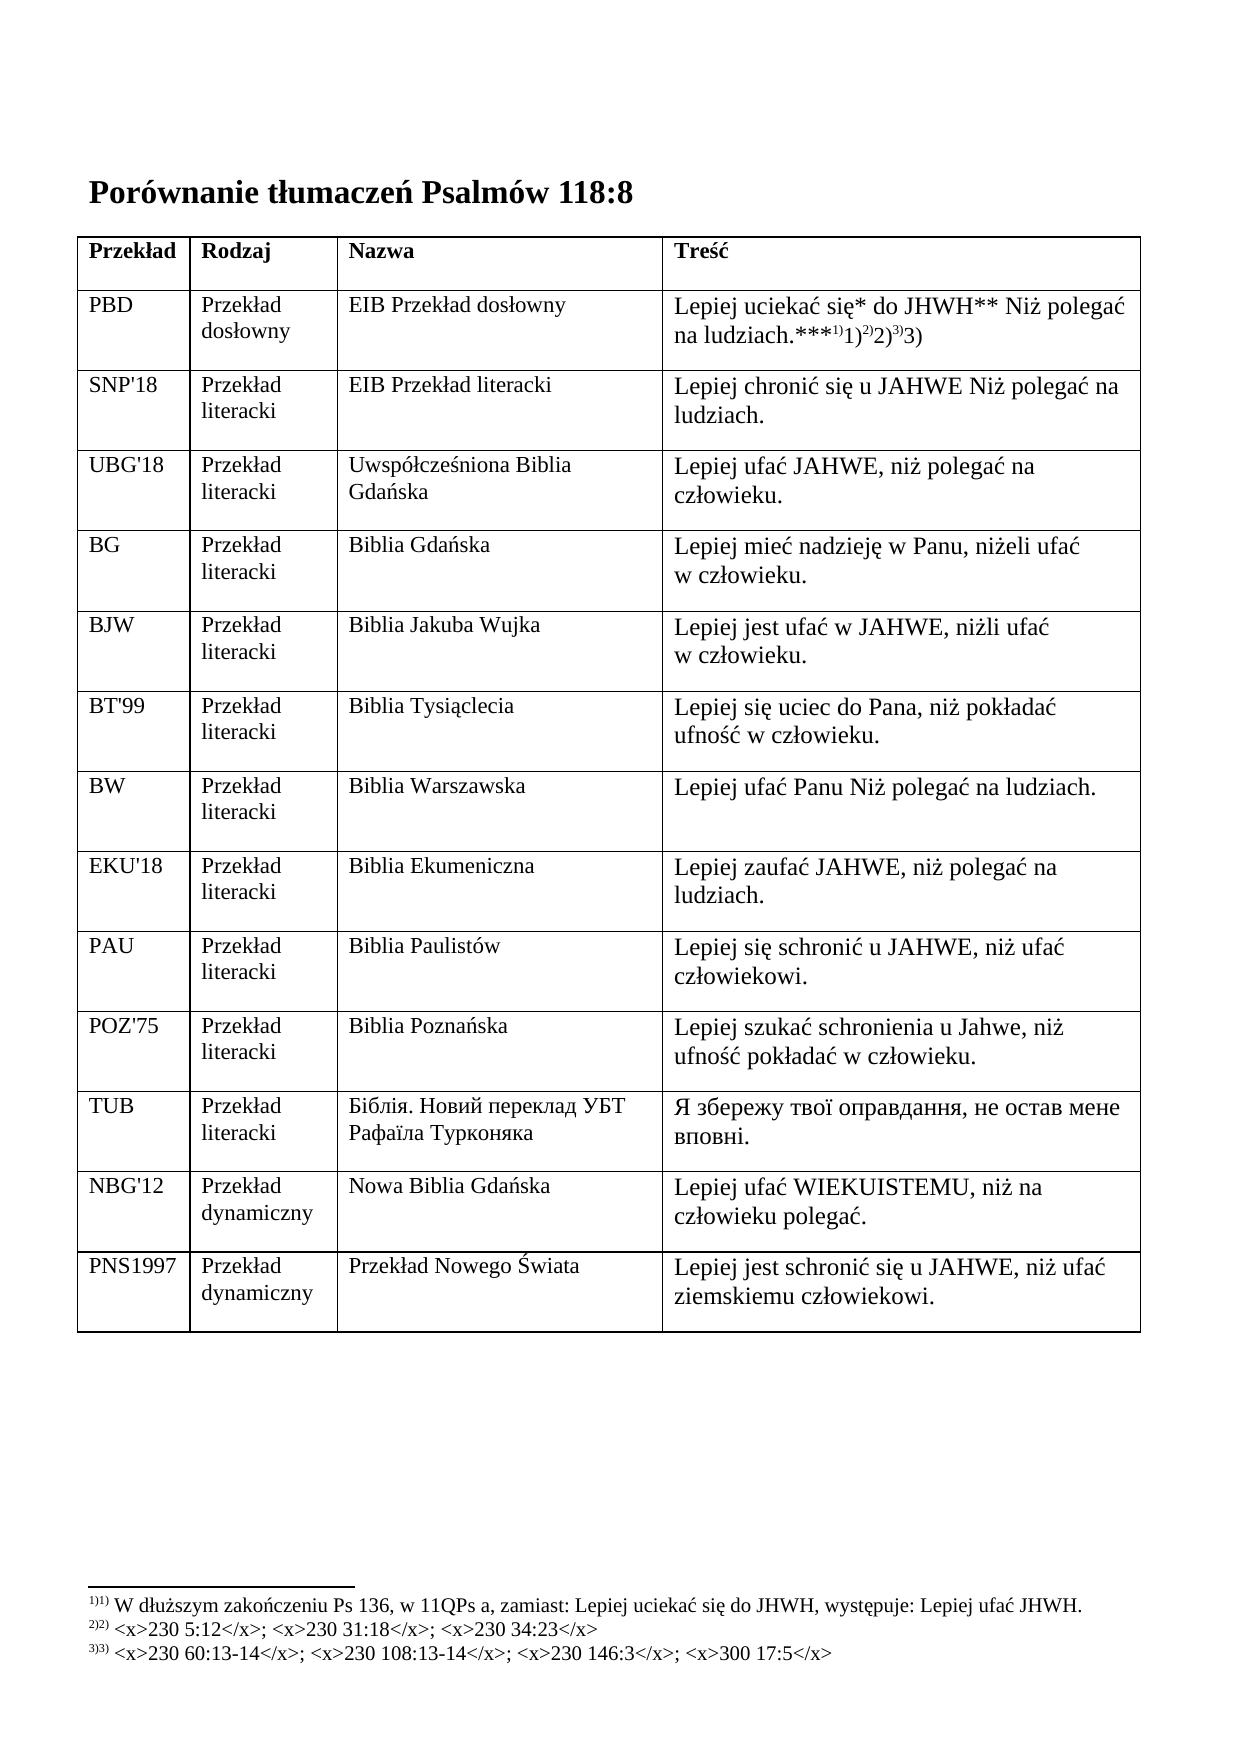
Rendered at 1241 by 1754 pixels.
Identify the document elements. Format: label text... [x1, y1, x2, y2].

table_cell NBG'12 [78, 1172, 189, 1251]
table_cell Przekład Nowego Świata [338, 1253, 662, 1331]
table_cell TUB [78, 1092, 189, 1171]
table_cell Biblia Gdańska [338, 531, 662, 611]
table_cell Biblia Ekumeniczna [338, 852, 662, 931]
table_cell Uwspółcześniona Biblia Gdańska [338, 451, 662, 530]
table_cell Біблія. Новий переклад УБТ Рафаїла Турконяка [338, 1092, 662, 1171]
table_cell SNP'18 [78, 371, 189, 450]
table_cell UBG'18 [78, 451, 189, 530]
table_cell Przekład literacki [191, 371, 337, 450]
table_cell BT'99 [78, 692, 189, 771]
table_cell Przekład dynamiczny [191, 1172, 337, 1251]
table_cell EIB Przekład dosłowny [338, 291, 662, 370]
table_cell Przekład literacki [191, 932, 337, 1011]
table_cell Lepiej jest ufać w JAHWE, niżli ufać w człowieku. [663, 612, 1140, 691]
table_cell POZ'75 [78, 1012, 189, 1091]
table_cell Я збережу твої оправдання, не остав мене вповні. [663, 1092, 1140, 1171]
table_cell Lepiej ufać WIEKUISTEMU, niż na człowieku polegać. [663, 1172, 1140, 1251]
table_cell Lepiej się schronić u JAHWE, niż ufać człowiekowi. [663, 932, 1140, 1011]
table_cell Biblia Poznańska [338, 1012, 662, 1091]
table_cell Lepiej chronić się u JAHWE Niż polegać na ludziach. [663, 371, 1140, 450]
table_cell PBD [78, 291, 189, 370]
table_cell Biblia Tysiąclecia [338, 692, 662, 771]
table_cell Przekład literacki [191, 772, 337, 851]
table_cell Lepiej uciekać się* do JHWH** Niż polegać na ludziach.***1)2)3) [663, 291, 1140, 370]
table_cell Biblia Warszawska [338, 772, 662, 851]
table_cell Biblia Paulistów [338, 932, 662, 1011]
table_cell Przekład literacki [191, 1012, 337, 1091]
table_cell Biblia Jakuba Wujka [338, 612, 662, 691]
table_cell Lepiej ufać Panu Niż polegać na ludziach. [663, 772, 1140, 851]
table_cell Przekład literacki [191, 852, 337, 931]
table_cell BG [78, 531, 189, 611]
text Porównanie tłumaczeń Psalmów 118:8 [88, 173, 1152, 211]
table_cell BJW [78, 612, 189, 691]
table_cell Lepiej ufać JAHWE, niż polegać na człowieku. [663, 451, 1140, 530]
table_cell PNS1997 [78, 1253, 189, 1331]
table_cell Przekład literacki [191, 612, 337, 691]
table_header Nazwa [338, 238, 662, 290]
table_cell Przekład dynamiczny [191, 1253, 337, 1331]
table_cell Lepiej jest schronić się u JAHWE, niż ufać ziemskiemu człowiekowi. [663, 1253, 1140, 1331]
table_cell Przekład literacki [191, 531, 337, 611]
table_cell EKU'18 [78, 852, 189, 931]
table_cell BW [78, 772, 189, 851]
table_cell Przekład dosłowny [191, 291, 337, 370]
table_cell Lepiej mieć nadzieję w Panu, niżeli ufać w człowieku. [663, 531, 1140, 611]
table_header Rodzaj [191, 238, 337, 290]
table_cell Lepiej zaufać JAHWE, niż polegać na ludziach. [663, 852, 1140, 931]
table_cell Przekład literacki [191, 451, 337, 530]
table_cell Lepiej szukać schronienia u Jahwe, niż ufność pokładać w człowieku. [663, 1012, 1140, 1091]
table_cell EIB Przekład literacki [338, 371, 662, 450]
table_header Przekład [78, 238, 189, 290]
table_cell Lepiej się uciec do Pana, niż pokładać ufność w człowieku. [663, 692, 1140, 771]
table_cell PAU [78, 932, 189, 1011]
table_cell Przekład literacki [191, 1092, 337, 1171]
table_cell Nowa Biblia Gdańska [338, 1172, 662, 1251]
table_cell Przekład literacki [191, 692, 337, 771]
table_header Treść [663, 238, 1140, 290]
